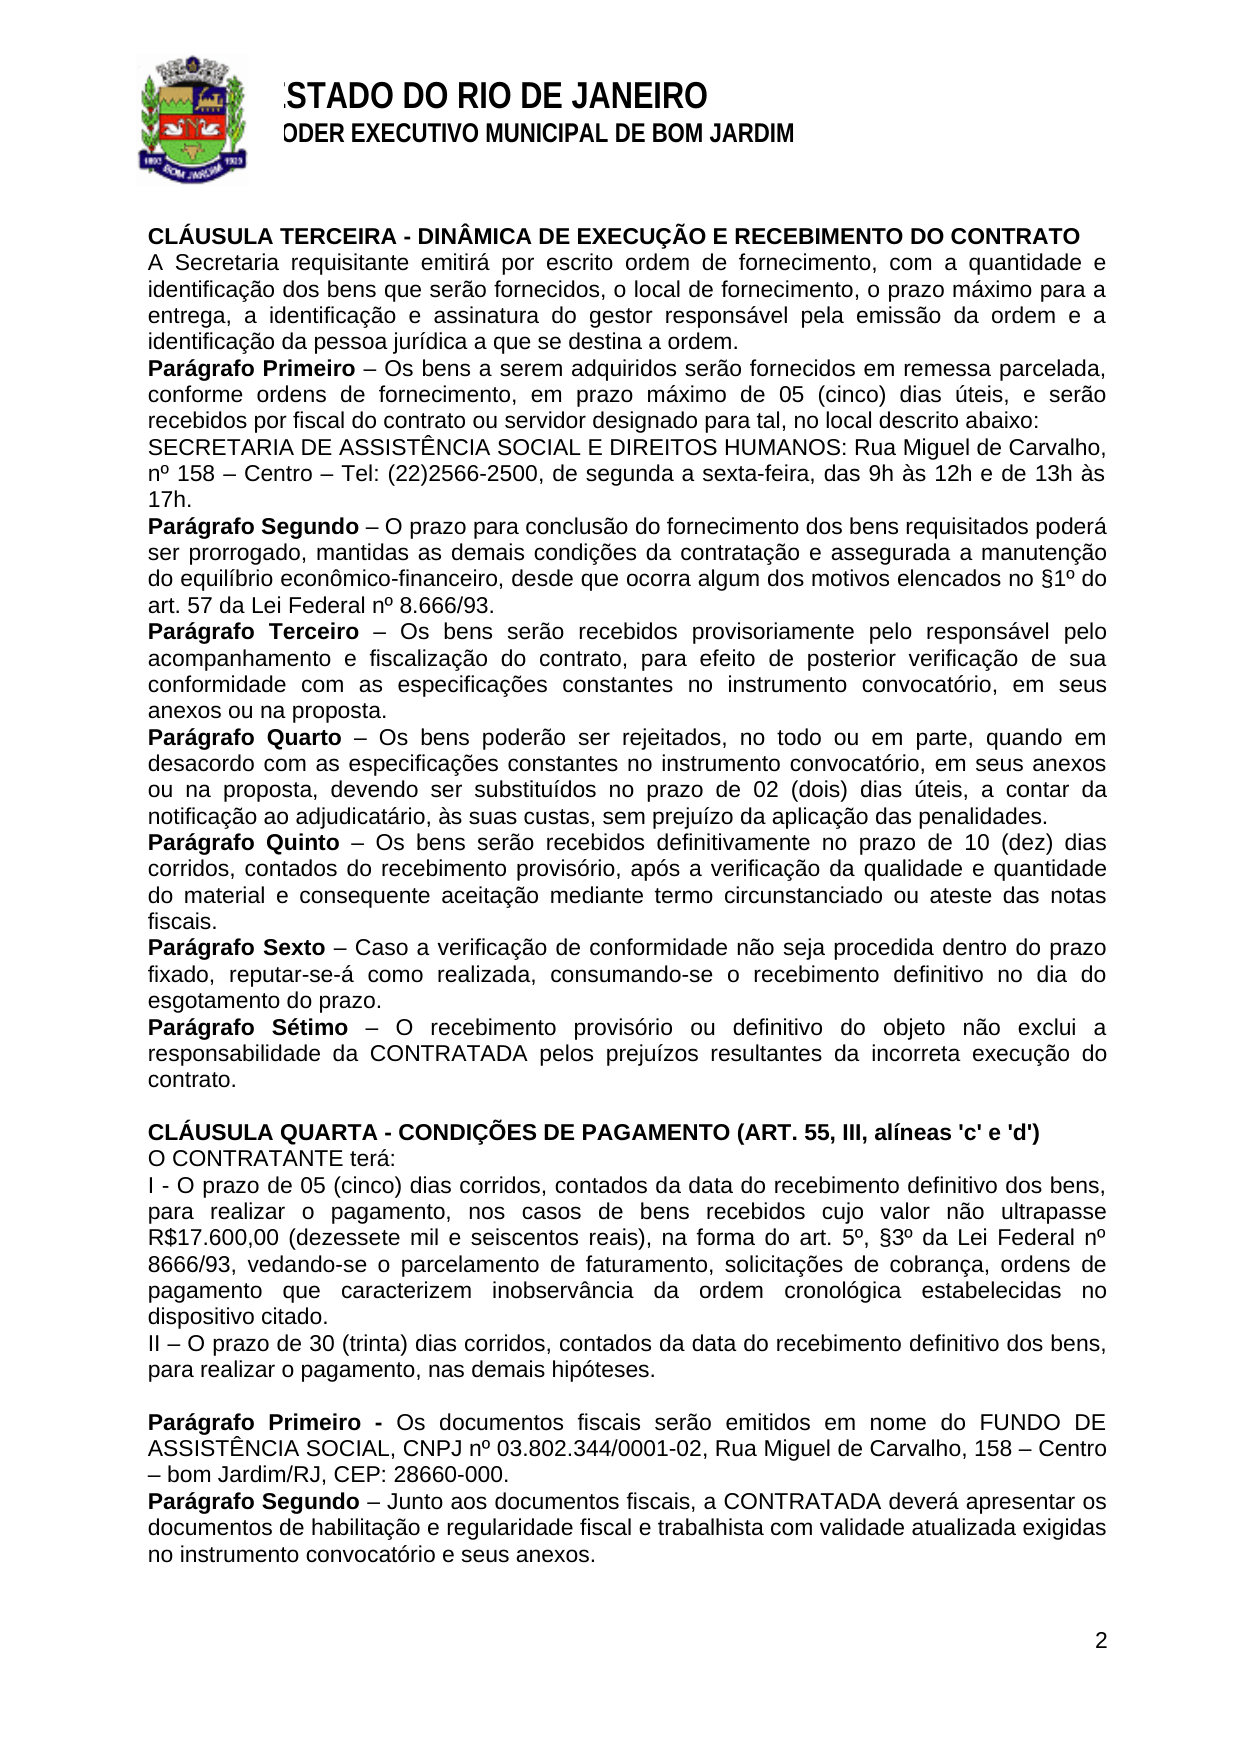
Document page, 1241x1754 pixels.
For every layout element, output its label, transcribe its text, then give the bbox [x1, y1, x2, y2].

text CLÁUSULA QUARTA - CONDIÇÕES DE PAGAMENTO (ART. 55, III, alíneas 'c' e 'd') [148, 1119, 1107, 1145]
text Parágrafo Segundo – Junto aos documentos fiscais, a CONTRATADA deverá apresentar os documentos de habilitação e regularidade fiscal e trabalhista com validade atualizada exigidas no instrumento convocatório e seus anexos. [148, 1488, 1107, 1567]
text Parágrafo Segundo – O prazo para conclusão do fornecimento dos bens requisitados poderá ser prorrogado, mantidas as demais condições da contratação e assegurada a manutenção do equilíbrio econômico-financeiro, desde que ocorra algum dos motivos elencados no §1º do art. 57 da Lei Federal nº 8.666/93. [148, 513, 1107, 618]
text Parágrafo Sétimo – O recebimento provisório ou definitivo do objeto não exclui a responsabilidade da CONTRATADA pelos prejuízos resultantes da incorreta execução do contrato. [148, 1013, 1107, 1092]
text Parágrafo Primeiro – Os bens a serem adquiridos serão fornecidos em remessa parcelada, conforme ordens de fornecimento, em prazo máximo de 05 (cinco) dias úteis, e serão recebidos por fiscal do contrato ou servidor designado para tal, no local descrito abaixo: [148, 354, 1107, 434]
text I - O prazo de 05 (cinco) dias corridos, contados da data do recebimento definitivo dos bens, para realizar o pagamento, nos casos de bens recebidos cujo valor não ultrapasse R$17.600,00 (dezessete mil e seiscentos reais), na forma do art. 5º, §3º da Lei Federal nº 8666/93, vedando-se o parcelamento de faturamento, solicitações de cobrança, ordens de pagamento que caracterizem inobservância da ordem cronológica estabelecidas no dispositivo citado. [148, 1172, 1107, 1330]
text Parágrafo Quarto – Os bens poderão ser rejeitados, no todo ou em parte, quando em desacordo com as especificações constantes no instrumento convocatório, em seus anexos ou na proposta, devendo ser substituídos no prazo de 02 (dois) dias úteis, a contar da notificação ao adjudicatário, às suas custas, sem prejuízo da aplicação das penalidades. [148, 723, 1107, 829]
text Parágrafo Primeiro - Os documentos fiscais serão emitidos em nome do FUNDO DE ASSISTÊNCIA SOCIAL, CNPJ nº 03.802.344/0001-02, Rua Miguel de Carvalho, 158 – Centro – bom Jardim/RJ, CEP: 28660-000. [148, 1409, 1107, 1488]
text Parágrafo Quinto – Os bens serão recebidos definitivamente no prazo de 10 (dez) dias corridos, contados do recebimento provisório, após a verificação da qualidade e quantidade do material e consequente aceitação mediante termo circunstanciado ou ateste das notas fiscais. [148, 829, 1107, 934]
text CLÁUSULA TERCEIRA - DINÂMICA DE EXECUÇÃO E RECEBIMENTO DO CONTRATO [148, 201, 1107, 249]
text O CONTRATANTE terá: [148, 1145, 1107, 1172]
text II – O prazo de 30 (trinta) dias corridos, contados da data do recebimento definitivo dos bens, para realizar o pagamento, nas demais hipóteses. [148, 1330, 1107, 1382]
text A Secretaria requisitante emitirá por escrito ordem de fornecimento, com a quantidade e identificação dos bens que serão fornecidos, o local de fornecimento, o prazo máximo para a entrega, a identificação e assinatura do gestor responsável pela emissão da ordem e a identificação da pessoa jurídica a que se destina a ordem. [148, 249, 1107, 354]
text Parágrafo Sexto – Caso a verificação de conformidade não seja procedida dentro do prazo fixado, reputar-se-á como realizada, consumando-se o recebimento definitivo no dia do esgotamento do prazo. [148, 934, 1107, 1013]
text Parágrafo Terceiro – Os bens serão recebidos provisoriamente pelo responsável pelo acompanhamento e fiscalização do contrato, para efeito de posterior verificação de sua conformidade com as especificações constantes no instrumento convocatório, em seus anexos ou na proposta. [148, 618, 1107, 723]
text SECRETARIA DE ASSISTÊNCIA SOCIAL E DIREITOS HUMANOS: Rua Miguel de Carvalho, nº 158 – Centro – Tel: (22)2566-2500, de segunda a sexta-feira, das 9h às 12h e de 13h às 17h. [148, 434, 1107, 513]
